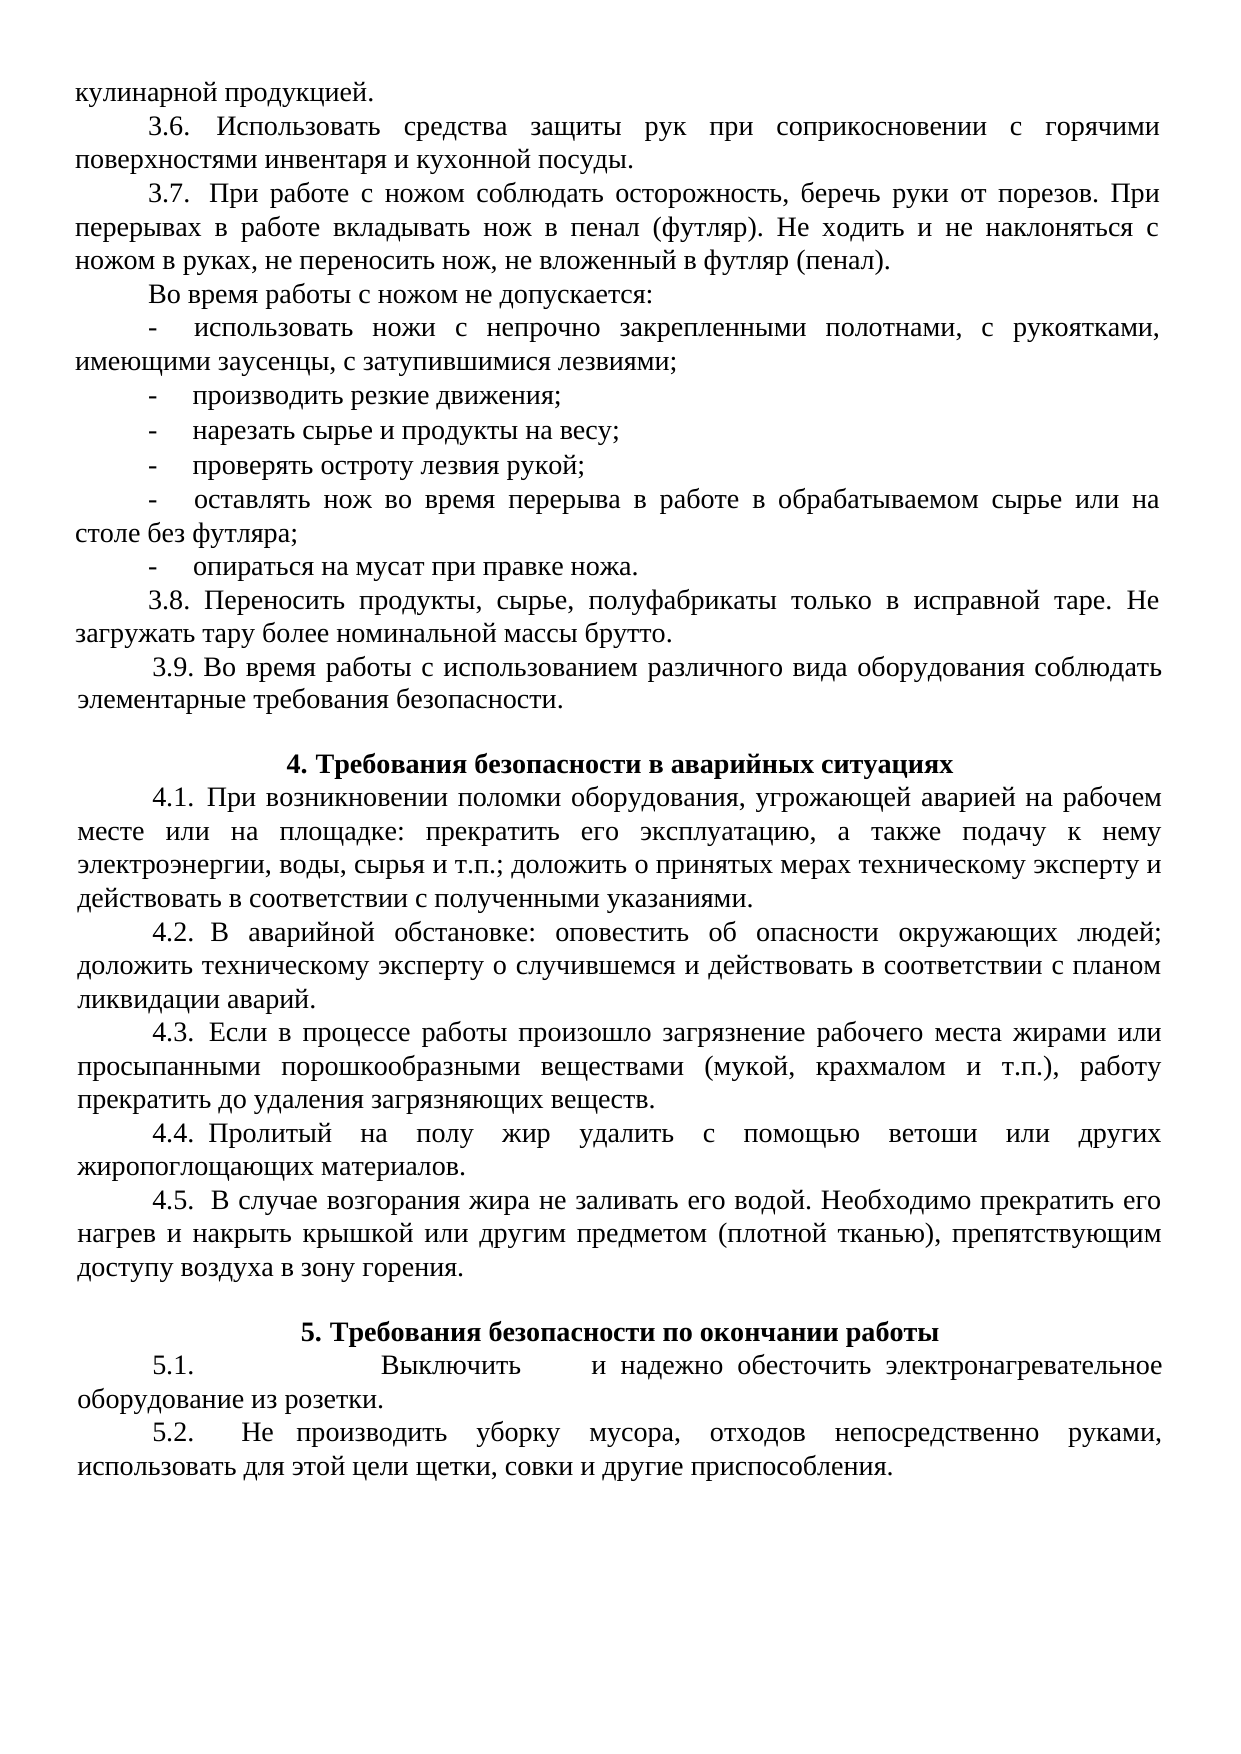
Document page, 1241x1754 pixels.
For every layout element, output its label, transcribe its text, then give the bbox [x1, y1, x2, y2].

list При возникновении поломки оборудования, угрожающей аварией на рабочем месте или на площадке: прекратить его эксплуатацию, а также подачу к нему электроэнергии, воды, сырья и т.п.; доложить о принятых мерах техническому эксперту и действовать в соответствии с полученными указаниями. [77, 780, 1163, 914]
list проверять остроту лезвия рукой; [75, 447, 1165, 482]
list В случае возгорания жира не заливать его водой. Необходимо прекратить его нагрев и накрыть крышкой или другим предметом (плотной тканью), препятствующим доступу воздуха в зону горения. [77, 1182, 1163, 1283]
list Требования безопасности в аварийных ситуациях [75, 746, 1165, 780]
list использовать ножи с непрочно закрепленными полотнами, с рукоятками, имеющими заусенцы, с затупившимися лезвиями; [75, 310, 1161, 377]
list Если в процессе работы произошло загрязнение рабочего места жирами или просыпанными порошкообразными веществами (мукой, крахмалом и т.п.), работу прекратить до удаления загрязняющих веществ. [77, 1015, 1163, 1115]
text Во время работы с ножом не допускается: [75, 276, 1165, 310]
list Переносить продукты, сырье, полуфабрикаты только в исправной таре. Не загружать тару более номинальной массы брутто. [75, 582, 1161, 649]
list производить резкие движения; [75, 377, 1165, 412]
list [75, 75, 1161, 108]
list нарезать сырье и продукты на весу; [75, 412, 1165, 447]
list При работе с ножом соблюдать осторожность, беречь руки от порезов. При перерывах в работе вкладывать нож в пенал (футляр). Не ходить и не наклоняться с ножом в руках, не переносить нож, не вложенный в футляр (пенал). [75, 176, 1161, 276]
list Во время работы с использованием различного вида оборудования соблюдать элементарные требования безопасности. [77, 649, 1163, 716]
list оставлять нож во время перерыва в работе в обрабатываемом сырье или на столе без футляра; [75, 482, 1161, 549]
list Пролитый на полу жир удалить с помощью ветоши или других жиропоглощающих материалов. [77, 1115, 1163, 1182]
list Использовать средства защиты рук при соприкосновении с горячими поверхностями инвентаря и кухонной посуды. [75, 108, 1161, 176]
list Требования безопасности по окончании работы [75, 1314, 1165, 1348]
list опираться на мусат при правке ножа. [75, 549, 1165, 582]
list В аварийной обстановке: оповестить об опасности окружающих людей; доложить техническому эксперту о случившемся и действовать в соответствии с планом ликвидации аварий. [77, 914, 1163, 1015]
list Не производить уборку мусора, отходов непосредственно руками, использовать для этой цели щетки, совки и другие приспособления. [77, 1415, 1163, 1482]
list Выключить и надежно обесточить электронагревательное оборудование из розетки. [77, 1348, 1163, 1415]
